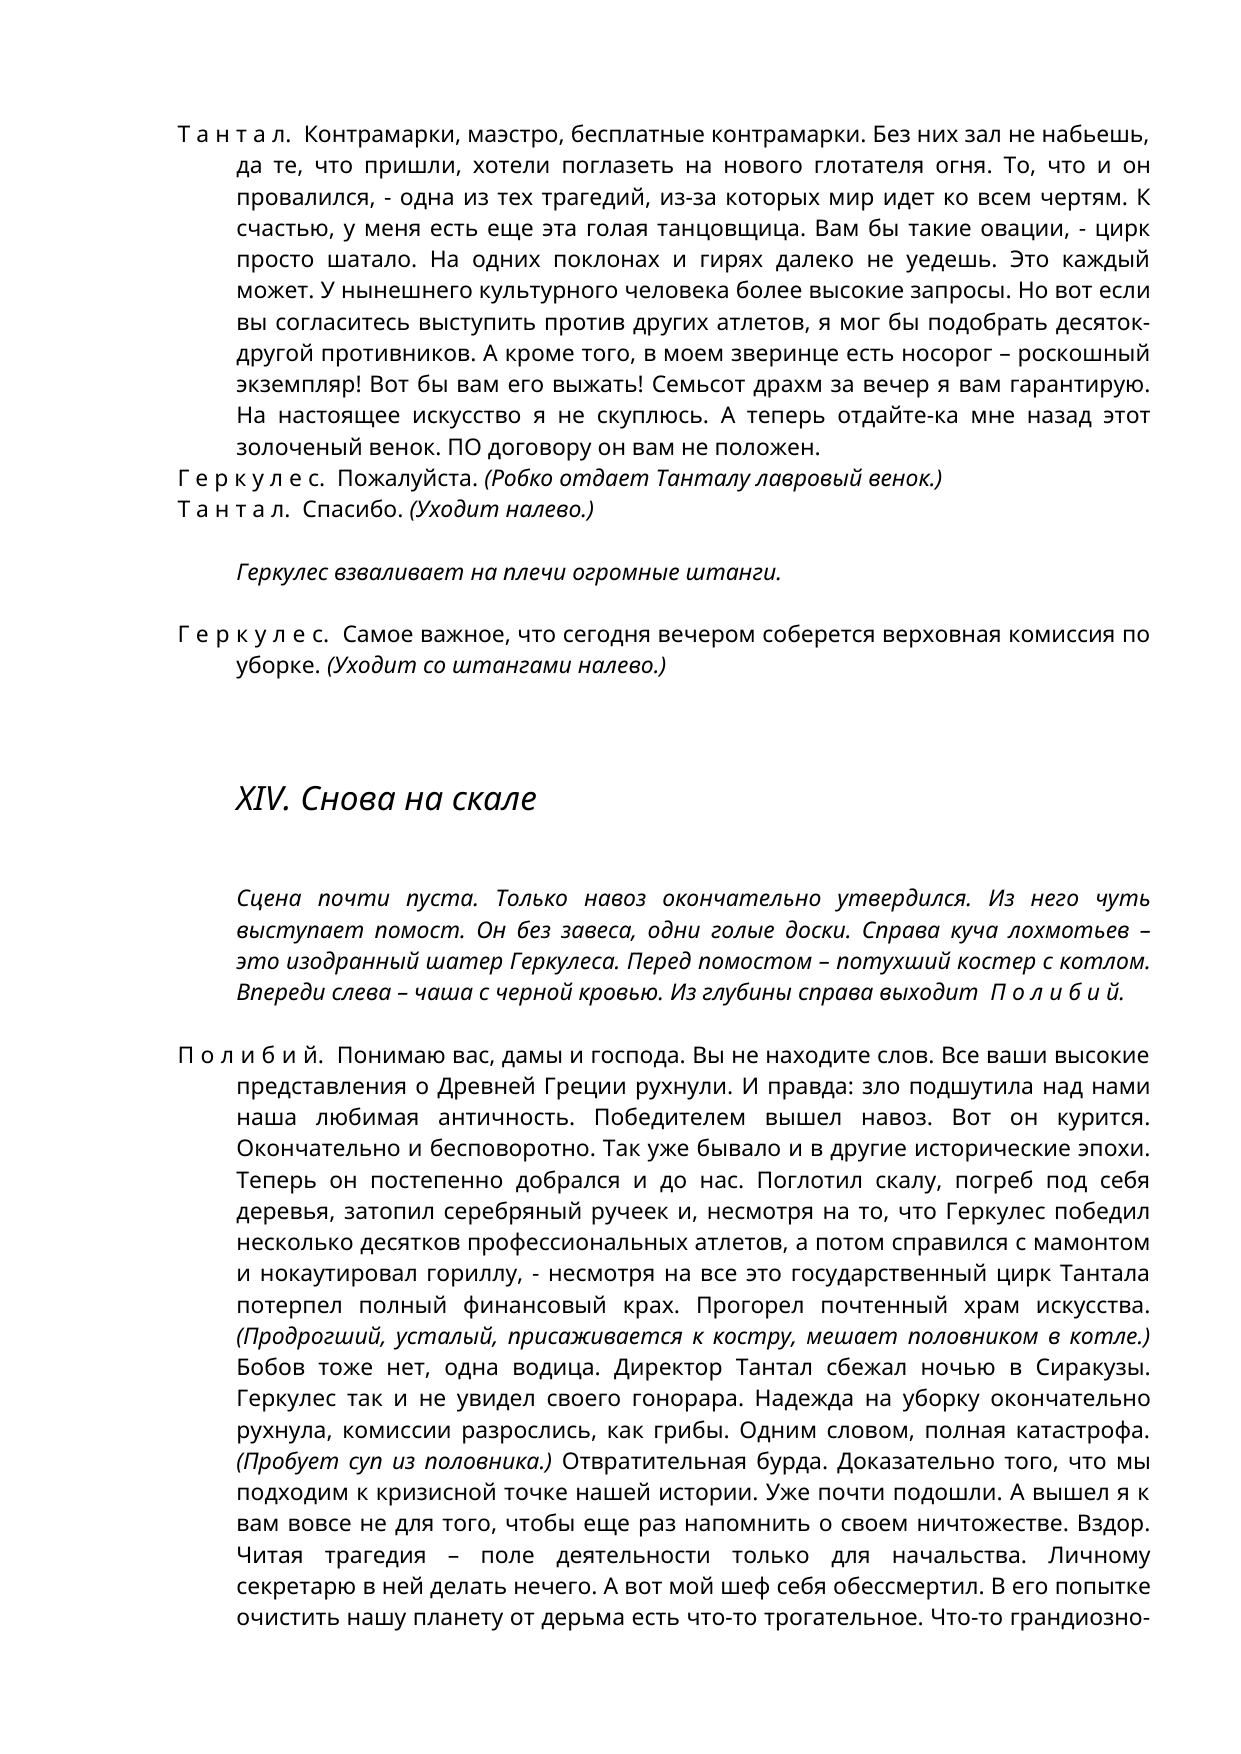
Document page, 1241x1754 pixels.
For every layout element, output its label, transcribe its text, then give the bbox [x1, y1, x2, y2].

text Г е р к у л е с. Пожалуйста. (Робко отдает Танталу лавровый венок.) [177, 462, 1152, 493]
text Геркулес взваливает на плечи огромные штанги. [177, 556, 1152, 587]
text Т а н т а л. Спасибо. (Уходит налево.) [177, 493, 1152, 524]
text Сцена почти пуста. Только навоз окончательно утвердился. Из него чуть выступает помост. Он без завеса, одни голые доски. Справа куча лохмотьев – это изодранный шатер Геркулеса. Перед помостом – потухший костер с котлом. Впереди слева – чаша с черной кровью. Из глубины справа выходит П о л и б и й. [177, 882, 1152, 1007]
text XIV. Снова на скале [177, 774, 1152, 820]
text Г е р к у л е с. Самое важное, что сегодня вечером соберется верховная комиссия по уборке. (Уходит со штангами налево.) [177, 618, 1152, 681]
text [177, 1038, 1152, 1632]
text Т а н т а л. Контрамарки, маэстро, бесплатные контрамарки. Без них зал не набьешь, да те, что пришли, хотели поглазеть на нового глотателя огня. То, что и он провалился, - одна из тех трагедий, из-за которых мир идет ко всем чертям. К счастью, у меня есть еще эта голая танцовщица. Вам бы такие овации, - цирк просто шатало. На одних поклонах и гирях далеко не уедешь. Это каждый может. У нынешнего культурного человека более высокие запросы. Но вот если вы согласитесь выступить против других атлетов, я мог бы подобрать десяток-другой противников. А кроме того, в моем зверинце есть носорог – роскошный экземпляр! Вот бы вам его выжать! Семьсот драхм за вечер я вам гарантирую. На настоящее искусство я не скуплюсь. А теперь отдайте-ка мне назад этот золоченый венок. ПО договору он вам не положен. [177, 118, 1152, 462]
